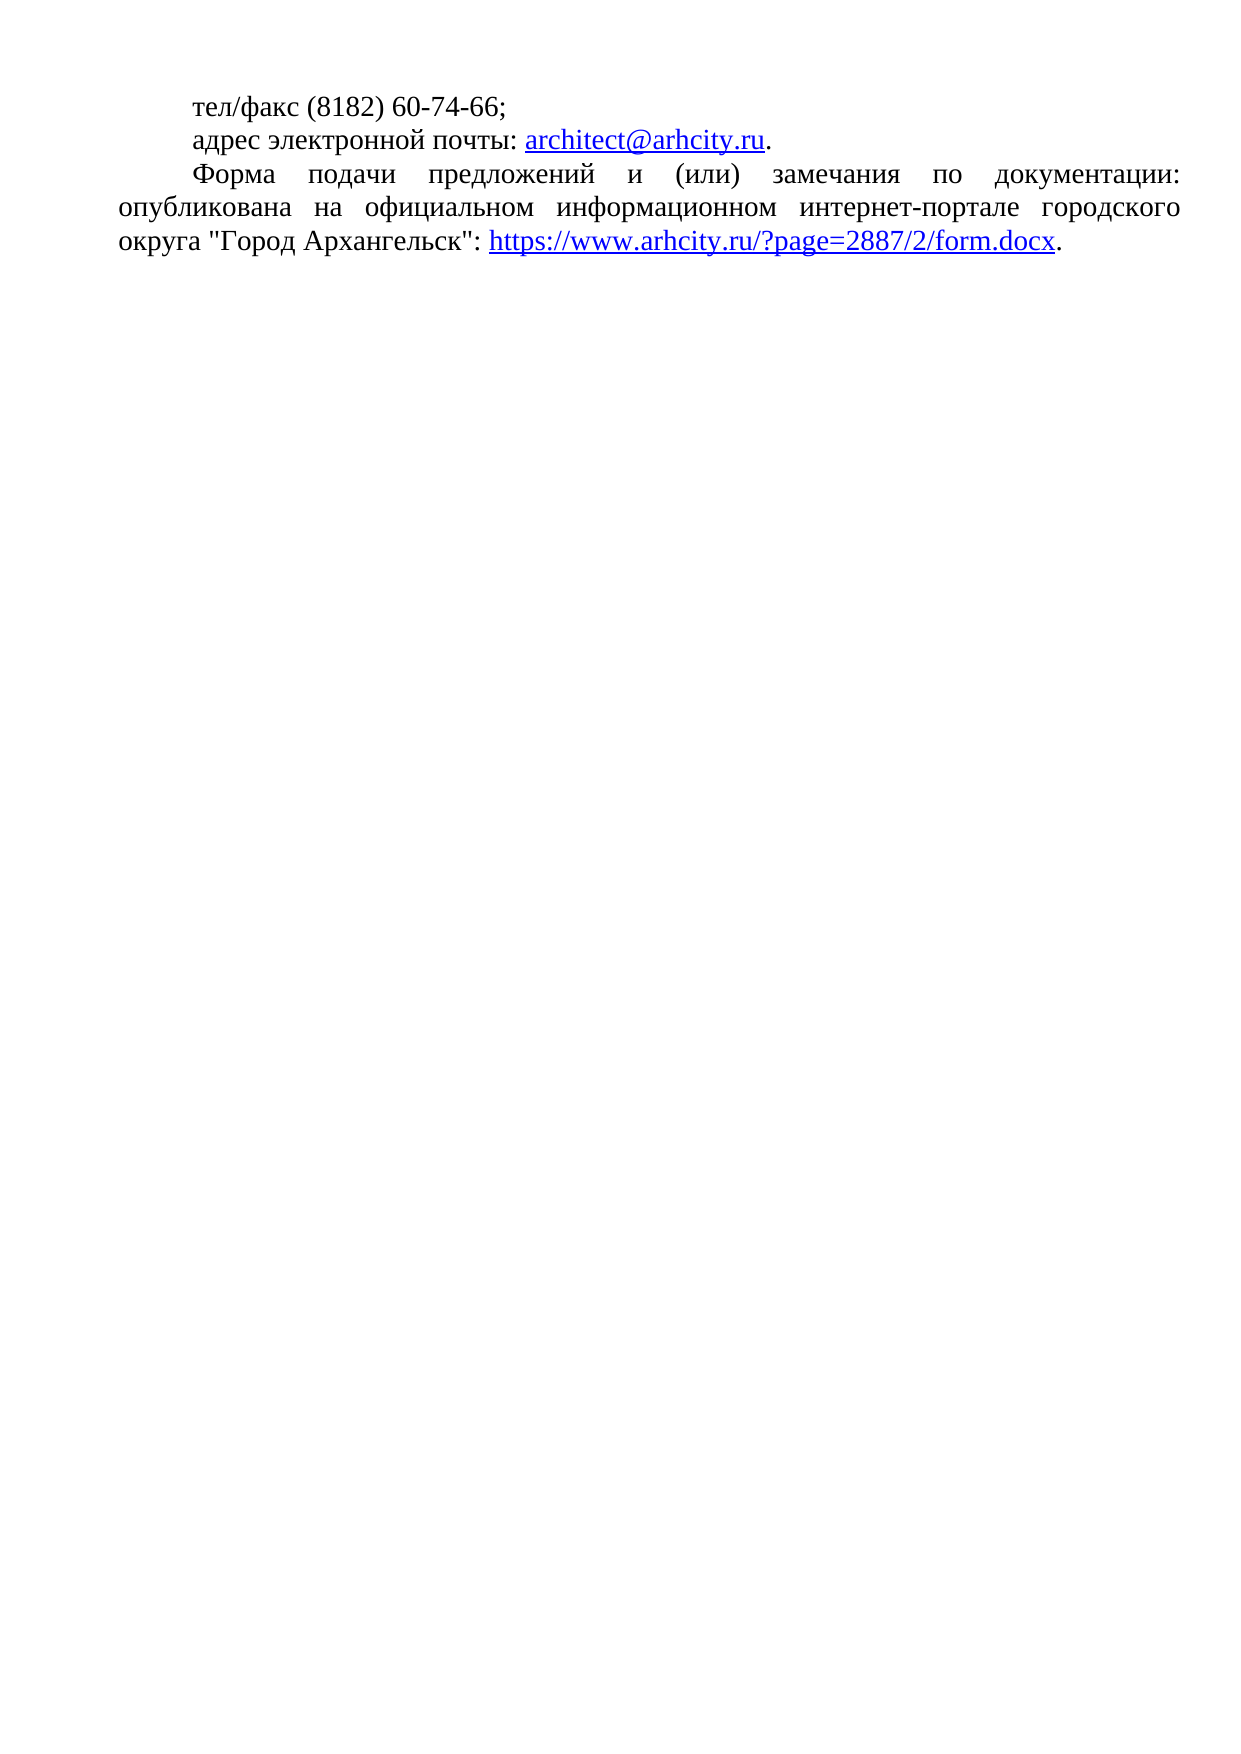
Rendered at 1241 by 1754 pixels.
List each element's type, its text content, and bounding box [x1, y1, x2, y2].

text Форма подачи предложений и (или) замечания по документации: опубликована на официальном информационном интернет-портале городского округа "Город Архангельск": https://www.arhcity.ru/?page=2887/2/form.docx. [118, 156, 1181, 256]
text тел/факс (8182) 60-74-66; [118, 89, 1181, 122]
text адрес электронной почты: architect@arhcity.ru. [118, 122, 1181, 156]
